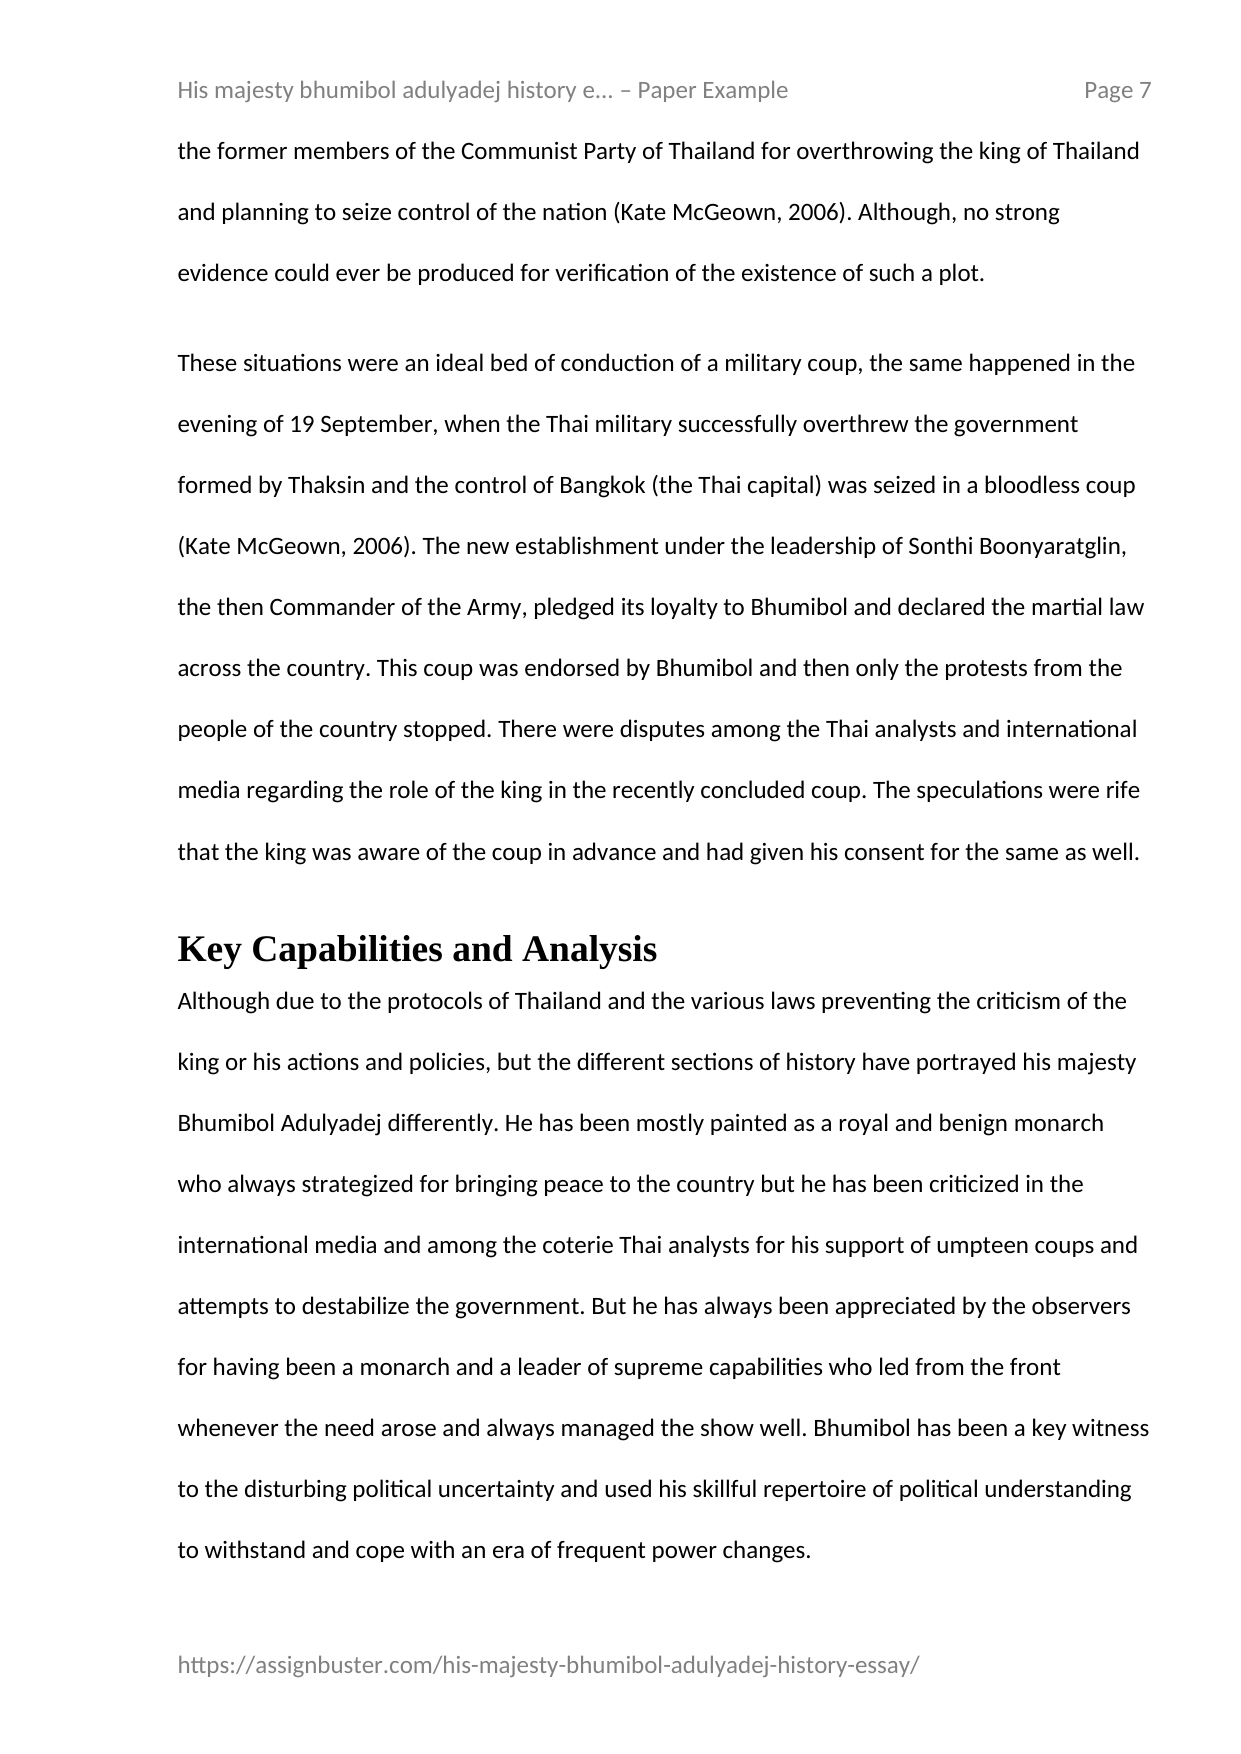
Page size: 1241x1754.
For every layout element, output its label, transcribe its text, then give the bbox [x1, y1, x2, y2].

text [177, 135, 1152, 287]
text Although due to the protocols of Thailand and the various laws preventing the criticism of the king or his actions and policies, but the different sections of history have portrayed his majesty Bhumibol Adulyadej differently. He has been mostly painted as a royal and benign monarch who always strategized for bringing peace to the country but he has been criticized in the international media and among the coterie Thai analysts for his support of umpteen coups and attempts to destabilize the government. But he has always been appreciated by the observers for having been a monarch and a leader of supreme capabilities who led from the front whenever the need arose and always managed the show well. Bhumibol has been a key witness to the disturbing political uncertainty and used his skillful repertoire of political understanding to withstand and cope with an era of frequent power changes. [177, 985, 1152, 1565]
subtitle Key Capabilities and Analysis [177, 926, 1152, 969]
text These situations were an ideal bed of conduction of a military coup, the same happened in the evening of 19 September, when the Thai military successfully overthrew the government formed by Thaksin and the control of Bangkok (the Thai capital) was seized in a bloodless coup (Kate McGeown, 2006). The new establishment under the leadership of Sonthi Boonyaratglin, the then Commander of the Army, pledged its loyalty to Bhumibol and declared the martial law across the country. This coup was endorsed by Bhumibol and then only the protests from the people of the country stopped. There were disputes among the Thai analysts and international media regarding the role of the king in the recently concluded coup. The speculations were rife that the king was aware of the coup in advance and had given his consent for the same as well. [177, 347, 1152, 866]
